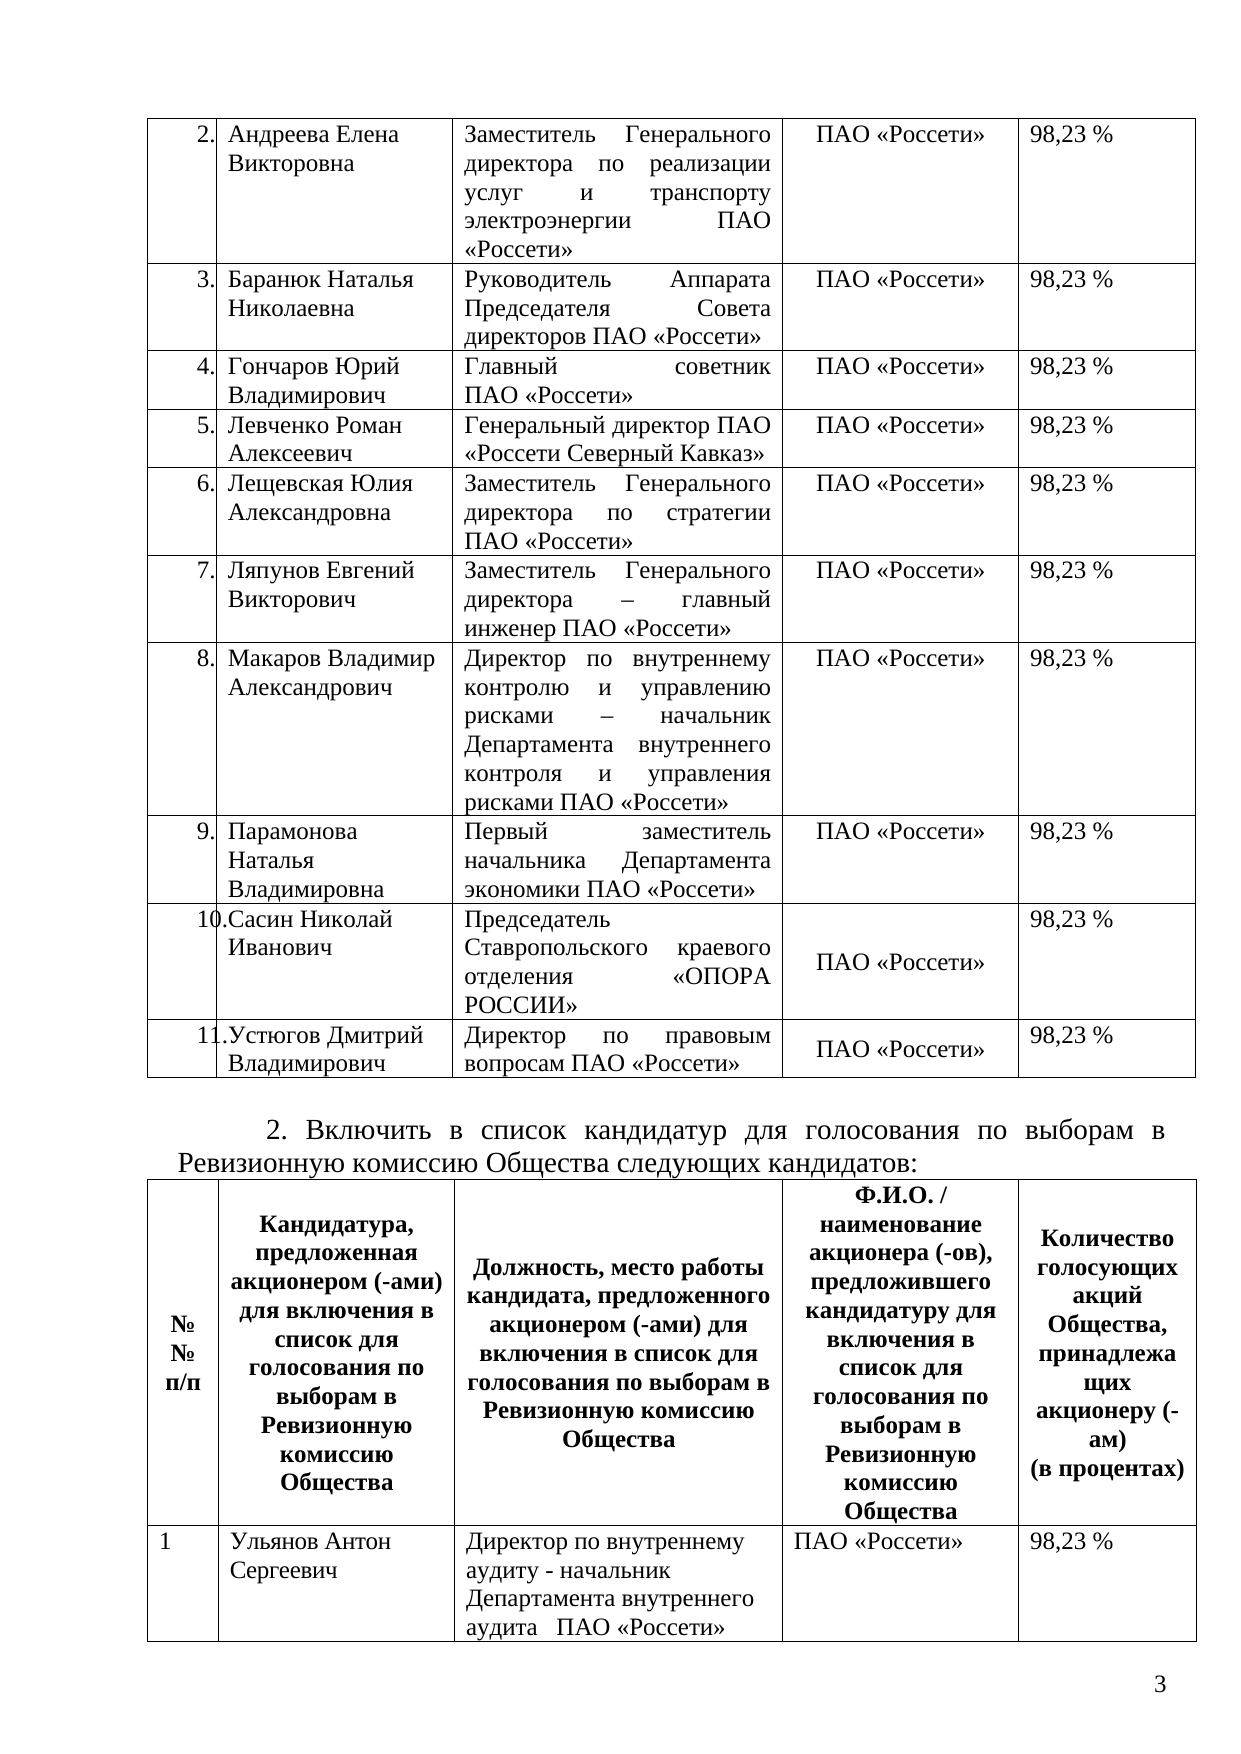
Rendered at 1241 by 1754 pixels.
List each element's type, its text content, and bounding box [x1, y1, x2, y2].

table_cell Макаров Владимир Александрович [217, 643, 452, 815]
table_cell ПАО «Россети» [783, 468, 1018, 554]
table_cell 1 [148, 1526, 218, 1641]
table_cell ПАО «Россети» [783, 1020, 1018, 1077]
text 2. Включить в список кандидатур для голосования по выборам в Ревизионную комиссию Общества следующих кандидатов: [177, 1112, 1166, 1179]
table_cell Первый заместитель начальника Департамента экономики ПАО «Россети» [453, 816, 782, 903]
table_cell [148, 351, 216, 409]
table_cell Лещевская Юлия Александровна [217, 468, 452, 554]
table_cell Главный советник ПАО «Россети» [453, 351, 782, 409]
table_cell Парамонова Наталья Владимировна [217, 816, 452, 903]
table_cell [148, 119, 216, 263]
table_cell 98,23 % [1019, 351, 1195, 409]
table_cell 98,23 % [1019, 410, 1195, 467]
table_cell ПАО «Россети» [783, 904, 1018, 1019]
table_cell [148, 1020, 216, 1077]
table_cell 98,23 % [1019, 904, 1195, 1019]
table_cell Заместитель Генерального директора по реализации услуг и транспорту электроэнергии ПАО «Россети» [453, 119, 782, 263]
table_cell Директор по внутреннему аудиту - начальник Департамента внутреннего аудита ПАО «Россети» [455, 1526, 782, 1641]
table_cell 98,23 % [1019, 468, 1195, 554]
table_cell 98,23 % [1019, 119, 1195, 263]
table_cell 98,23 % [1019, 643, 1195, 815]
table_cell Левченко Роман Алексеевич [217, 410, 452, 467]
table_cell 98,23 % [1019, 556, 1195, 642]
table_cell ПАО «Россети» [783, 351, 1018, 409]
table_cell Директор по внутреннему контролю и управлению рисками – начальник Департамента внутреннего контроля и управления рисками ПАО «Россети» [453, 643, 782, 815]
table_cell Генеральный директор ПАО «Россети Северный Кавказ» [453, 410, 782, 467]
table_cell 98,23 % [1019, 1020, 1195, 1077]
table_cell [148, 816, 216, 903]
table_cell Директор по правовым вопросам ПАО «Россети» [453, 1020, 782, 1077]
table_cell Руководитель Аппарата Председателя Совета директоров ПАО «Россети» [453, 264, 782, 350]
table_cell [148, 904, 216, 1019]
table_cell 98,23 % [1019, 264, 1195, 350]
table_cell 98,23 % [1019, 816, 1195, 903]
table_cell ПАО «Россети» [783, 264, 1018, 350]
table_cell ПАО «Россети» [783, 119, 1018, 263]
table_cell ПАО «Россети» [783, 1526, 1018, 1641]
table_cell [148, 643, 216, 815]
table_header Количество голосующих акций Общества, принадлежащих акционеру (-ам) (в процентах) [1019, 1180, 1196, 1525]
table_cell Устюгов Дмитрий Владимирович [217, 1020, 452, 1077]
table_cell [148, 410, 216, 467]
table_cell ПАО «Россети» [783, 556, 1018, 642]
table_cell 98,23 % [1019, 1526, 1196, 1641]
table_header Ф.И.О. / наименование акционера (-ов), предложившего кандидатуру для включения в список для голосования по выборам в Ревизионную комиссию Общества [783, 1180, 1018, 1525]
table_cell Гончаров Юрий Владимирович [217, 351, 452, 409]
table_cell Заместитель Генерального директора – главный инженер ПАО «Россети» [453, 556, 782, 642]
table_cell [148, 556, 216, 642]
table_cell ПАО «Россети» [783, 643, 1018, 815]
table_cell ПАО «Россети» [783, 816, 1018, 903]
table_cell [148, 264, 216, 350]
table_header Кандидатура, предложенная акционером (-ами) для включения в список для голосования по выборам в Ревизионную комиссию Общества [219, 1180, 454, 1525]
table_header №№ п/п [148, 1180, 218, 1525]
table_cell [148, 468, 216, 554]
table_cell Андреева Елена Викторовна [217, 119, 452, 263]
table_cell Ульянов Антон Сергеевич [219, 1526, 454, 1641]
table_cell Ляпунов Евгений Викторович [217, 556, 452, 642]
table_cell Заместитель Генерального директора по стратегии ПАО «Россети» [453, 468, 782, 554]
table_header Должность, место работы кандидата, предложенного акционером (-ами) для включения в список для голосования по выборам в Ревизионную комиссию Общества [455, 1180, 782, 1525]
table_cell Председатель Ставропольского краевого отделения «ОПОРА РОССИИ» [453, 904, 782, 1019]
table_cell ПАО «Россети» [783, 410, 1018, 467]
table_cell Сасин Николай Иванович [217, 904, 452, 1019]
table_cell Баранюк Наталья Николаевна [217, 264, 452, 350]
